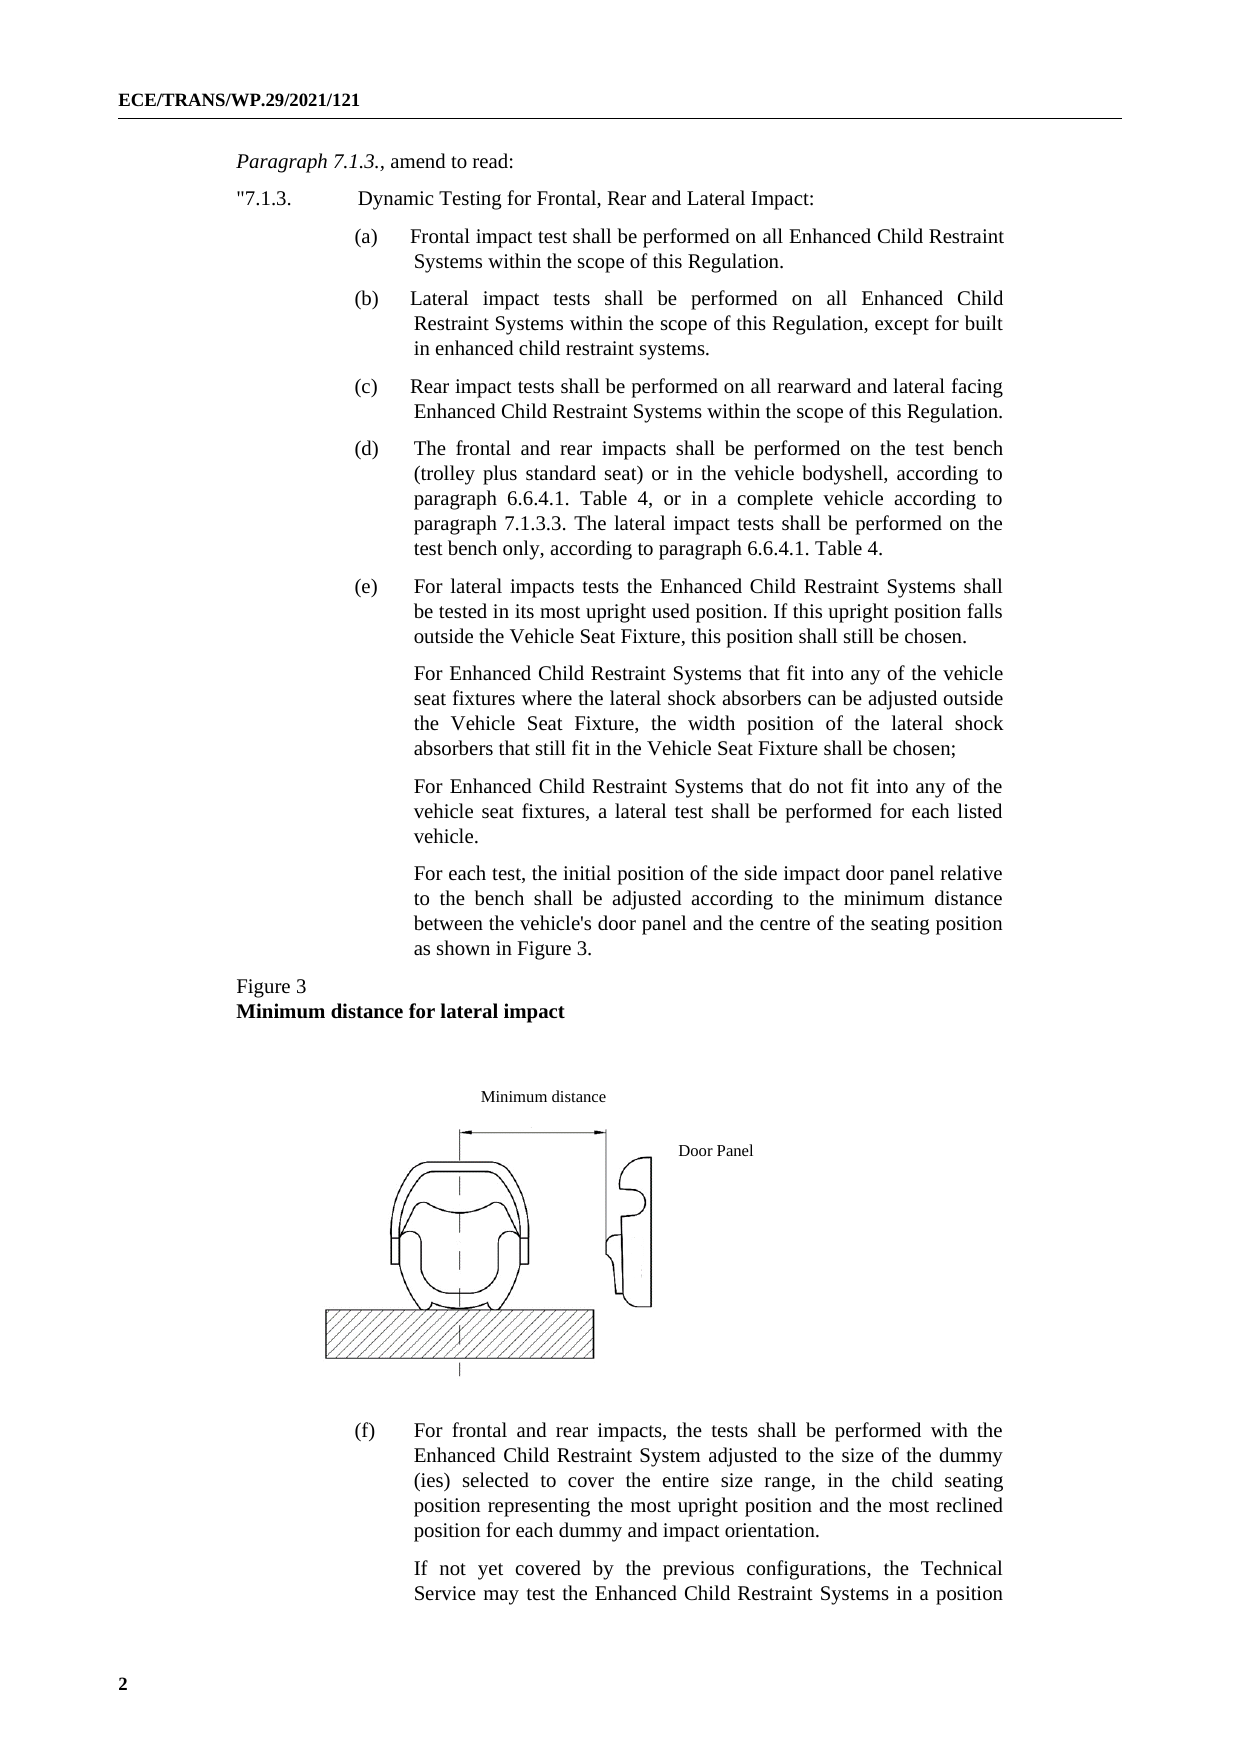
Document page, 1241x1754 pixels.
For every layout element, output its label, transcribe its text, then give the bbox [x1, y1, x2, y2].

text For Enhanced Child Restraint Systems that do not fit into any of the vehicle seat fixtures, a lateral test shall be performed for each listed vehicle. [413, 773, 1004, 848]
text (f) For frontal and rear impacts, the tests shall be performed with the Enhanced Child Restraint System adjusted to the size of the dummy (ies) selected to cover the entire size range, in the child seating position representing the most upright position and the most reclined position for each dummy and impact orientation. [354, 1417, 1004, 1542]
text (c) Rear impact tests shall be performed on all rearward and lateral facing Enhanced Child Restraint Systems within the scope of this Regulation. [354, 373, 1004, 423]
text (d) The frontal and rear impacts shall be performed on the test bench (trolley plus standard seat) or in the vehicle bodyshell, according to paragraph 6.6.4.1. Table 4, or in a complete vehicle according to paragraph 7.1.3.3. The lateral impact tests shall be performed on the test bench only, according to paragraph 6.6.4.1. Table 4. [354, 435, 1004, 560]
text For each test, the initial position of the side impact door panel relative to the bench shall be adjusted according to the minimum distance between the vehicle's door panel and the centre of the seating position as shown in Figure 3. [413, 860, 1004, 960]
picture [236, 1035, 733, 1405]
text (a) Frontal impact test shall be performed on all Enhanced Child Restraint Systems within the scope of this Regulation. [354, 223, 1004, 273]
text (b) Lateral impact tests shall be performed on all Enhanced Child Restraint Systems within the scope of this Regulation, except for built in enhanced child restraint systems. [354, 285, 1004, 360]
text "7.1.3. Dynamic Testing for Frontal, Rear and Lateral Impact: [236, 185, 1004, 210]
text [413, 1555, 1004, 1605]
text (e) For lateral impacts tests the Enhanced Child Restraint Systems shall be tested in its most upright used position. If this upright position falls outside the Vehicle Seat Fixture, this position shall still be chosen. [354, 573, 1004, 648]
text Paragraph 7.1.3., amend to read: [236, 148, 1004, 173]
text Figure 3 Minimum distance for lateral impact [236, 973, 1004, 1023]
text For Enhanced Child Restraint Systems that fit into any of the vehicle seat fixtures where the lateral shock absorbers can be adjusted outside the Vehicle Seat Fixture, the width position of the lateral shock absorbers that still fit in the Vehicle Seat Fixture shall be chosen; [413, 660, 1004, 760]
